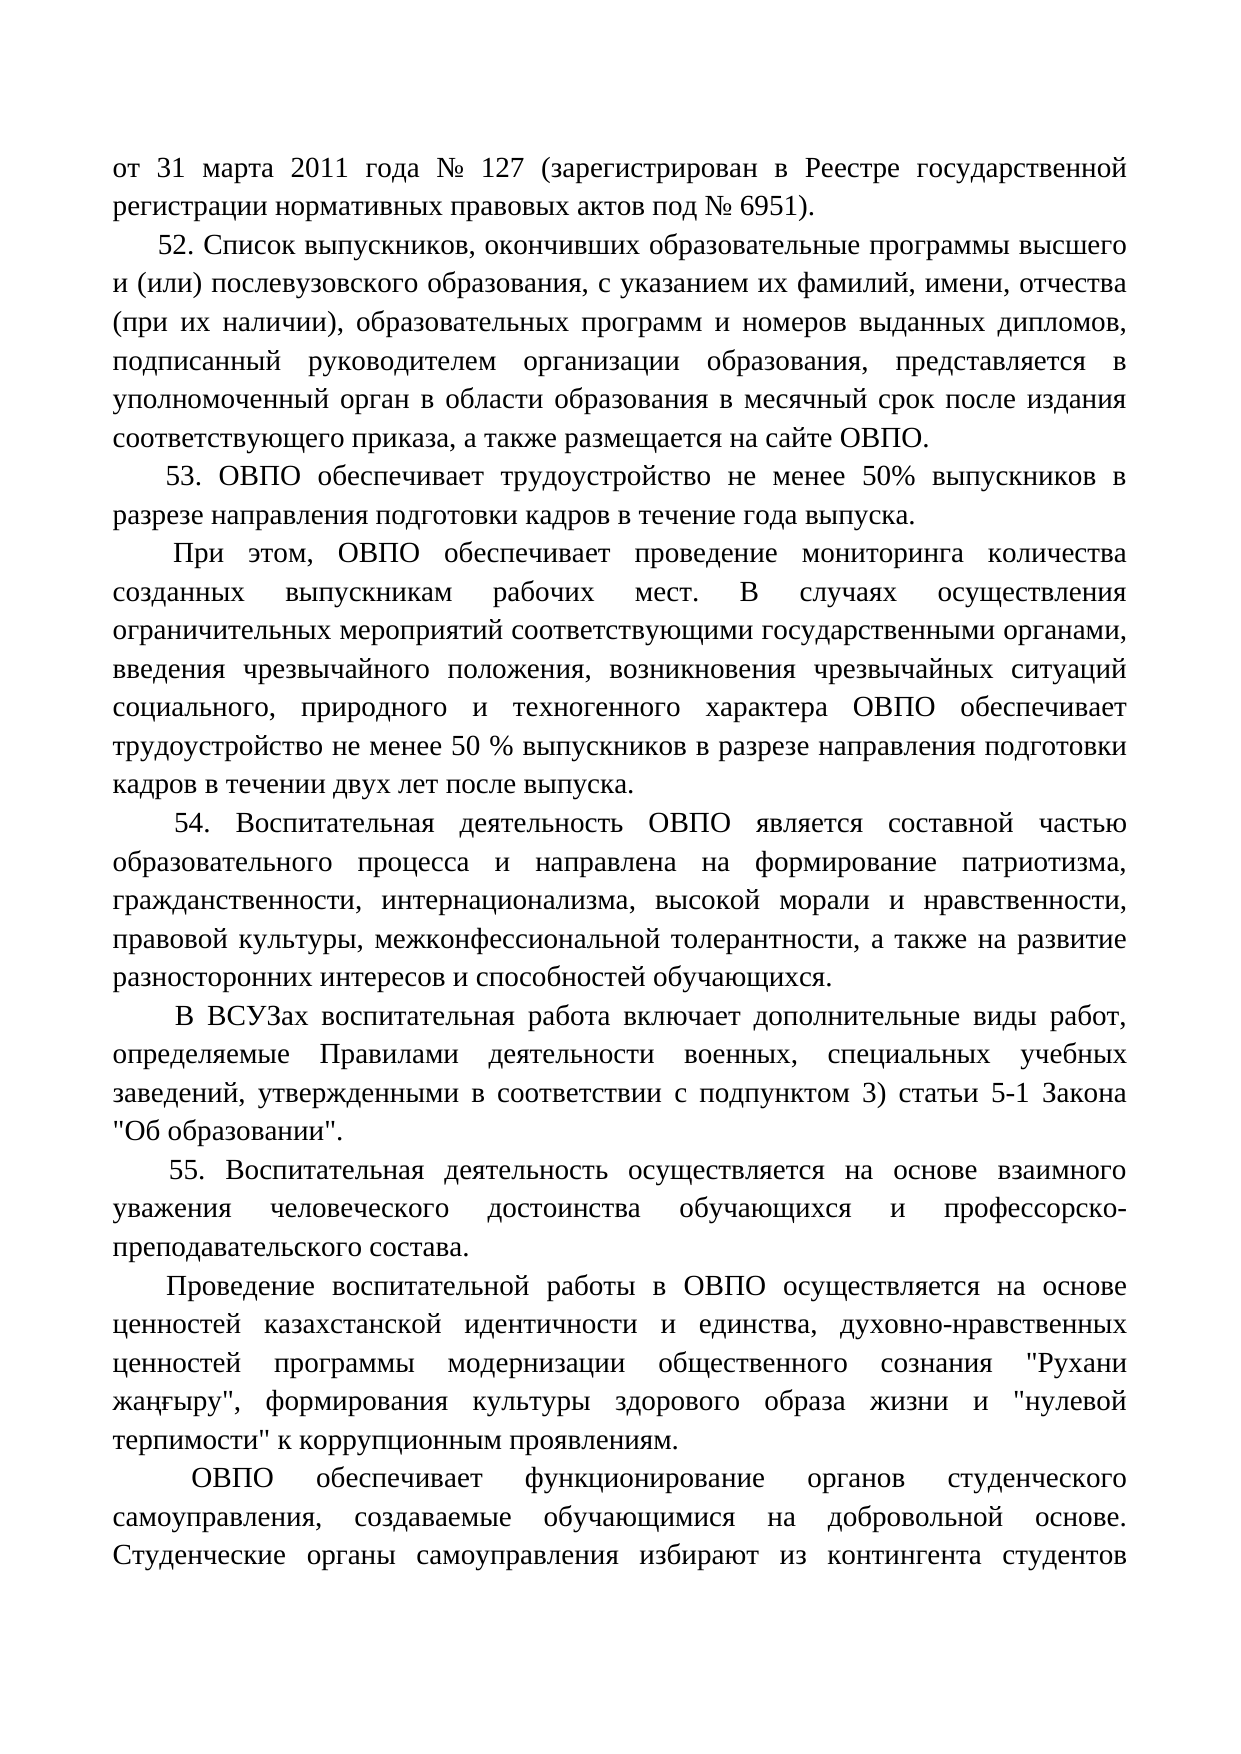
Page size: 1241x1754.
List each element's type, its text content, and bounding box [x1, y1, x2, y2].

text 54. Воспитательная деятельность ОВПО является составной частью образовательного процесса и направлена на формирование патриотизма, гражданственности, интернационализма, высокой морали и нравственности, правовой культуры, межконфессиональной толерантности, а также на развитие разносторонних интересов и способностей обучающихся. [112, 805, 1128, 993]
text Проведение воспитательной работы в ОВПО осуществляется на основе ценностей казахстанской идентичности и единства, духовно-нравственных ценностей программы модернизации общественного сознания "Рухани жаңғыру", формирования культуры здорового образа жизни и "нулевой терпимости" к коррупционным проявлениям. [112, 1268, 1128, 1455]
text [112, 150, 1128, 222]
text 55. Воспитательная деятельность осуществляется на основе взаимного уважения человеческого достоинства обучающихся и профессорско-преподавательского состава. [112, 1152, 1128, 1263]
text При этом, ОВПО обеспечивает проведение мониторинга количества созданных выпускникам рабочих мест. В случаях осуществления ограничительных мероприятий соответствующими государственными органами, введения чрезвычайного положения, возникновения чрезвычайных ситуаций социального, природного и техногенного характера ОВПО обеспечивает трудоустройство не менее 50 % выпускников в разрезе направления подготовки кадров в течении двух лет после выпуска. [112, 535, 1128, 800]
text 53. ОВПО обеспечивает трудоустройство не менее 50% выпускников в разрезе направления подготовки кадров в течение года выпуска. [112, 458, 1128, 530]
text В ВСУЗах воспитательная работа включает дополнительные виды работ, определяемые Правилами деятельности военных, специальных учебных заведений, утвержденными в соответствии с подпунктом 3) статьи 5-1 Закона "Об образовании". [112, 998, 1128, 1147]
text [112, 1460, 1128, 1571]
text 52. Список выпускников, окончивших образовательные программы высшего и (или) послевузовского образования, с указанием их фамилий, имени, отчества (при их наличии), образовательных программ и номеров выданных дипломов, подписанный руководителем организации образования, представляется в уполномоченный орган в области образования в месячный срок после издания соответствующего приказа, а также размещается на сайте ОВПО. [112, 227, 1128, 453]
